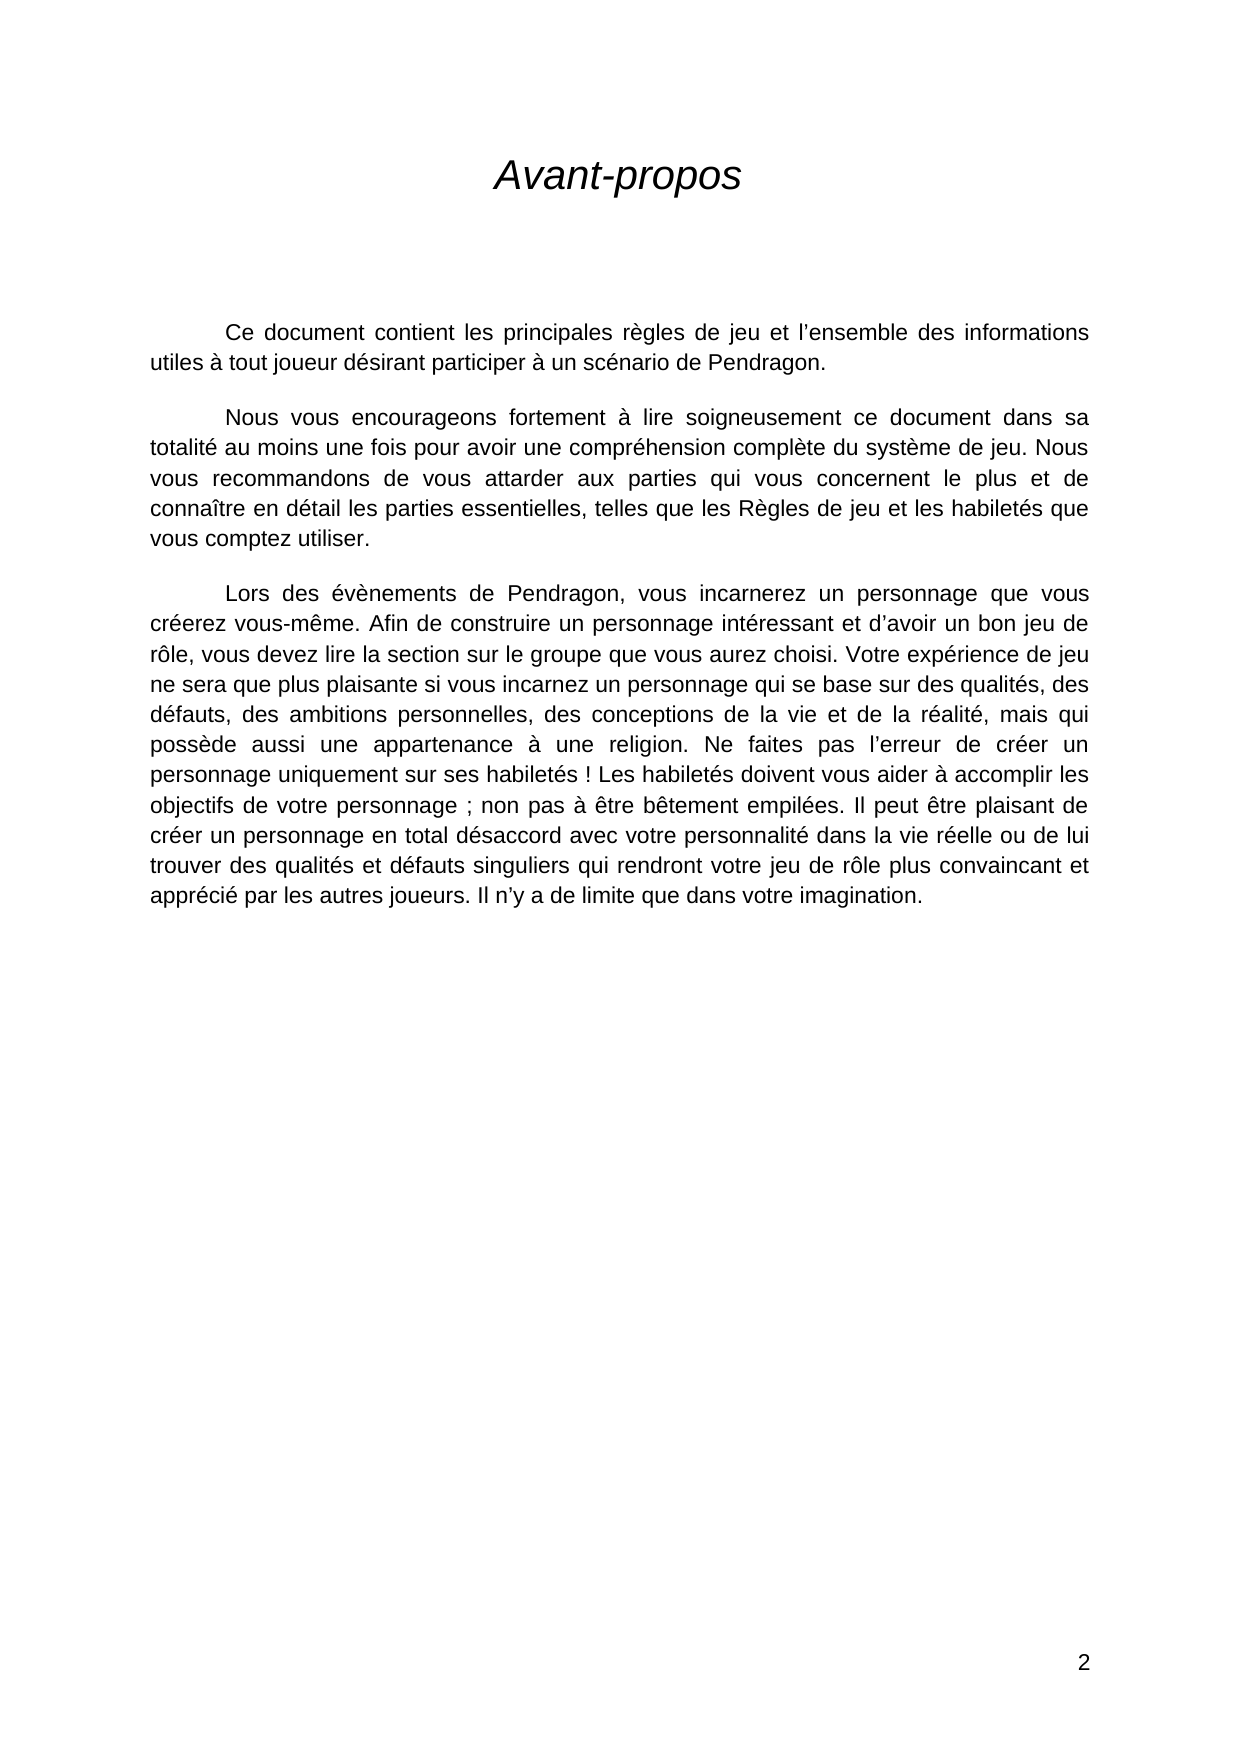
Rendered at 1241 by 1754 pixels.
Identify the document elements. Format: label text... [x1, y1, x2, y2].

text Lors des évènements de Pendragon, vous incarnerez un personnage que vous créerez vous-même. Afin de construire un personnage intéressant et d’avoir un bon jeu de rôle, vous devez lire la section sur le groupe que vous aurez choisi. Votre expérience de jeu ne sera que plus plaisante si vous incarnez un personnage qui se base sur des qualités, des défauts, des ambitions personnelles, des conceptions de la vie et de la réalité, mais qui possède aussi une appartenance à une religion. Ne faites pas l’erreur de créer un personnage uniquement sur ses habiletés ! Les habiletés doivent vous aider à accomplir les objectifs de votre personnage ; non pas à être bêtement empilées. Il peut être plaisant de créer un personnage en total désaccord avec votre personnalité dans la vie réelle ou de lui trouver des qualités et défauts singuliers qui rendront votre jeu de rôle plus convaincant et apprécié par les autres joueurs. Il n’y a de limite que dans votre imagination. [150, 580, 1090, 909]
text Avant-propos [150, 150, 1090, 198]
text Nous vous encourageons fortement à lire soigneusement ce document dans sa totalité au moins une fois pour avoir une compréhension complète du système de jeu. Nous vous recommandons de vous attarder aux parties qui vous concernent le plus et de connaître en détail les parties essentielles, telles que les Règles de jeu et les habiletés que vous comptez utiliser. [150, 404, 1090, 551]
text Ce document contient les principales règles de jeu et l’ensemble des informations utiles à tout joueur désirant participer à un scénario de Pendragon. [150, 319, 1090, 375]
